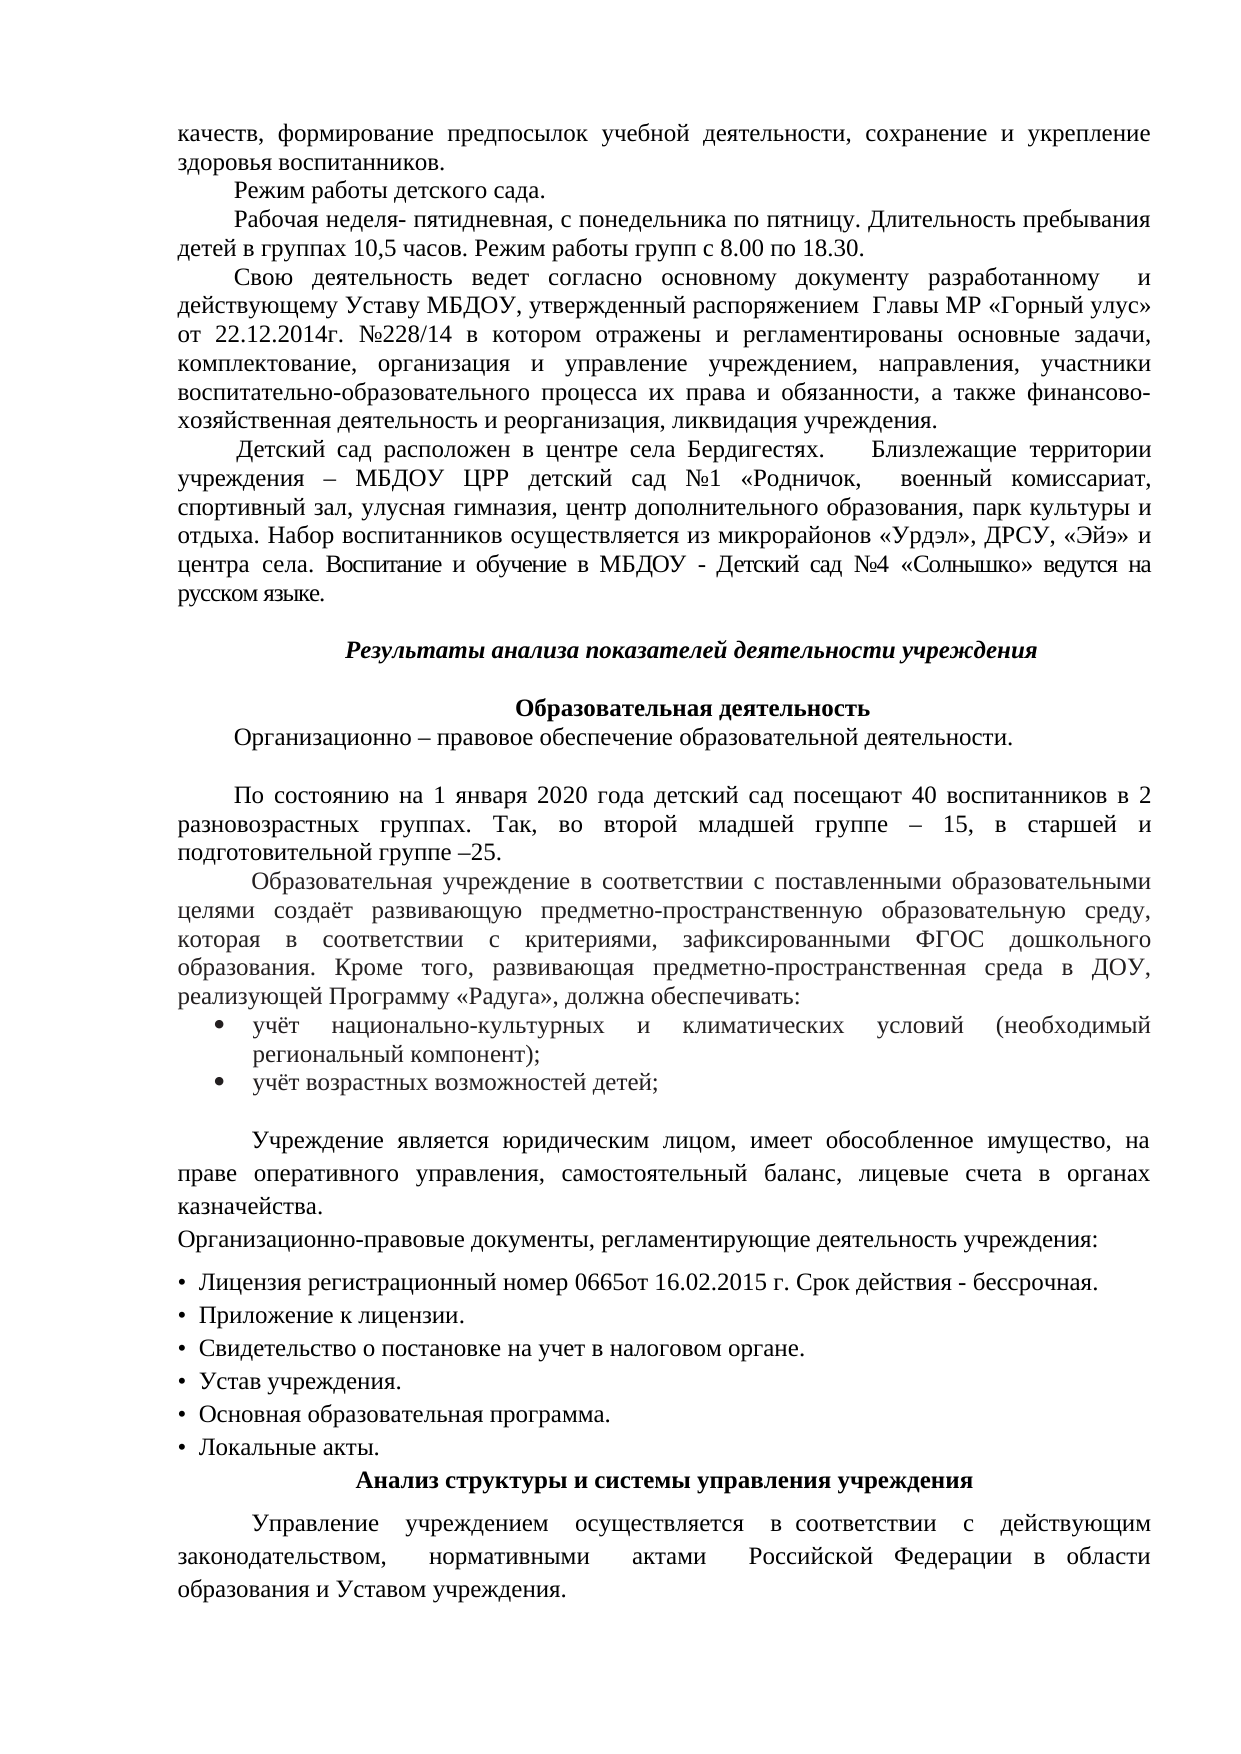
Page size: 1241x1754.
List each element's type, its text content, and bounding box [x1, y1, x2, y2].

list учёт возрастных возможностей детей; [215, 1067, 1152, 1096]
text • Приложение к лицензии. [177, 1300, 1152, 1329]
text • Локальные акты. [177, 1432, 1152, 1461]
text Результаты анализа показателей деятельности учреждения [177, 636, 1152, 664]
text Анализ структуры и системы управления учреждения [177, 1465, 1152, 1494]
text Образовательная учреждение в соответствии с поставленными образовательными целями создаёт развивающую предметно-пространственную образовательную среду, которая в соответствии с критериями, зафиксированными ФГОС дошкольного образования. Кроме того, развивающая предметно-пространственная среда в ДОУ, реализующей Программу «Радуга», должна обеспечивать: [177, 866, 1152, 1010]
text Управление учреждением осуществляется в соответствии с действующим законодательством, нормативными актами Российской Федерации в области образования и Уставом учреждения. [177, 1508, 1152, 1603]
text • Свидетельство о постановке на учет в налоговом органе. [177, 1333, 1152, 1362]
text Свою деятельность ведет согласно основному документу разработанному и действующему Уставу МБДОУ, утвержденный распоряжением Главы МР «Горный улус» от 22.12.2014г. №228/14 в котором отражены и регламентированы основные задачи, комплектование, организация и управление учреждением, направления, участники воспитательно-образовательного процесса их права и обязанности, а также финансово-хозяйственная деятельность и реорганизация, ликвидация учреждения. [177, 262, 1152, 434]
text Организационно-правовые документы, регламентирующие деятельность учреждения: [177, 1224, 1152, 1253]
text • Основная образовательная программа. [177, 1399, 1152, 1428]
text По состоянию на 1 января 2020 года детский сад посещают 40 воспитанников в 2 разновозрастных группах. Так, во второй младшей группе – 15, в старшей и подготовительной группе –25. [177, 780, 1152, 866]
text Рабочая неделя- пятидневная, с понедельника по пятницу. Длительность пребывания детей в группах 10,5 часов. Режим работы групп с 8.00 по 18.30. [177, 204, 1152, 262]
text • Устав учреждения. [177, 1366, 1152, 1395]
text Детский сад расположен в центре села Бердигестях. Близлежащие территории учреждения – МБДОУ ЦРР детский сад №1 «Родничок, военный комиссариат, спортивный зал, улусная гимназия, центр дополнительного образования, парк культуры и отдыха. Набор воспитанников осуществляется из микрорайонов «Урдэл», ДРСУ, «Эйэ» и центра села. Воспитание и обучение в МБДОУ - Детский сад №4 «Солнышко» ведутся на русском языке. [177, 434, 1152, 607]
text Учреждение является юридическим лицом, имеет обособленное имущество, на праве оперативного управления, самостоятельный баланс, лицевые счета в органах казначейства. [177, 1125, 1152, 1220]
text • Лицензия регистрационный номер 0665от 16.02.2015 г. Срок действия - бессрочная. [177, 1267, 1152, 1296]
text Организационно – правовое обеспечение образовательной деятельности. [177, 722, 1152, 751]
text Образовательная деятельность [177, 693, 1152, 722]
text Режим работы детского сада. [177, 176, 1152, 204]
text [177, 118, 1152, 176]
list учёт национально-культурных и климатических условий (необходимый региональный компонент); [215, 1010, 1152, 1067]
